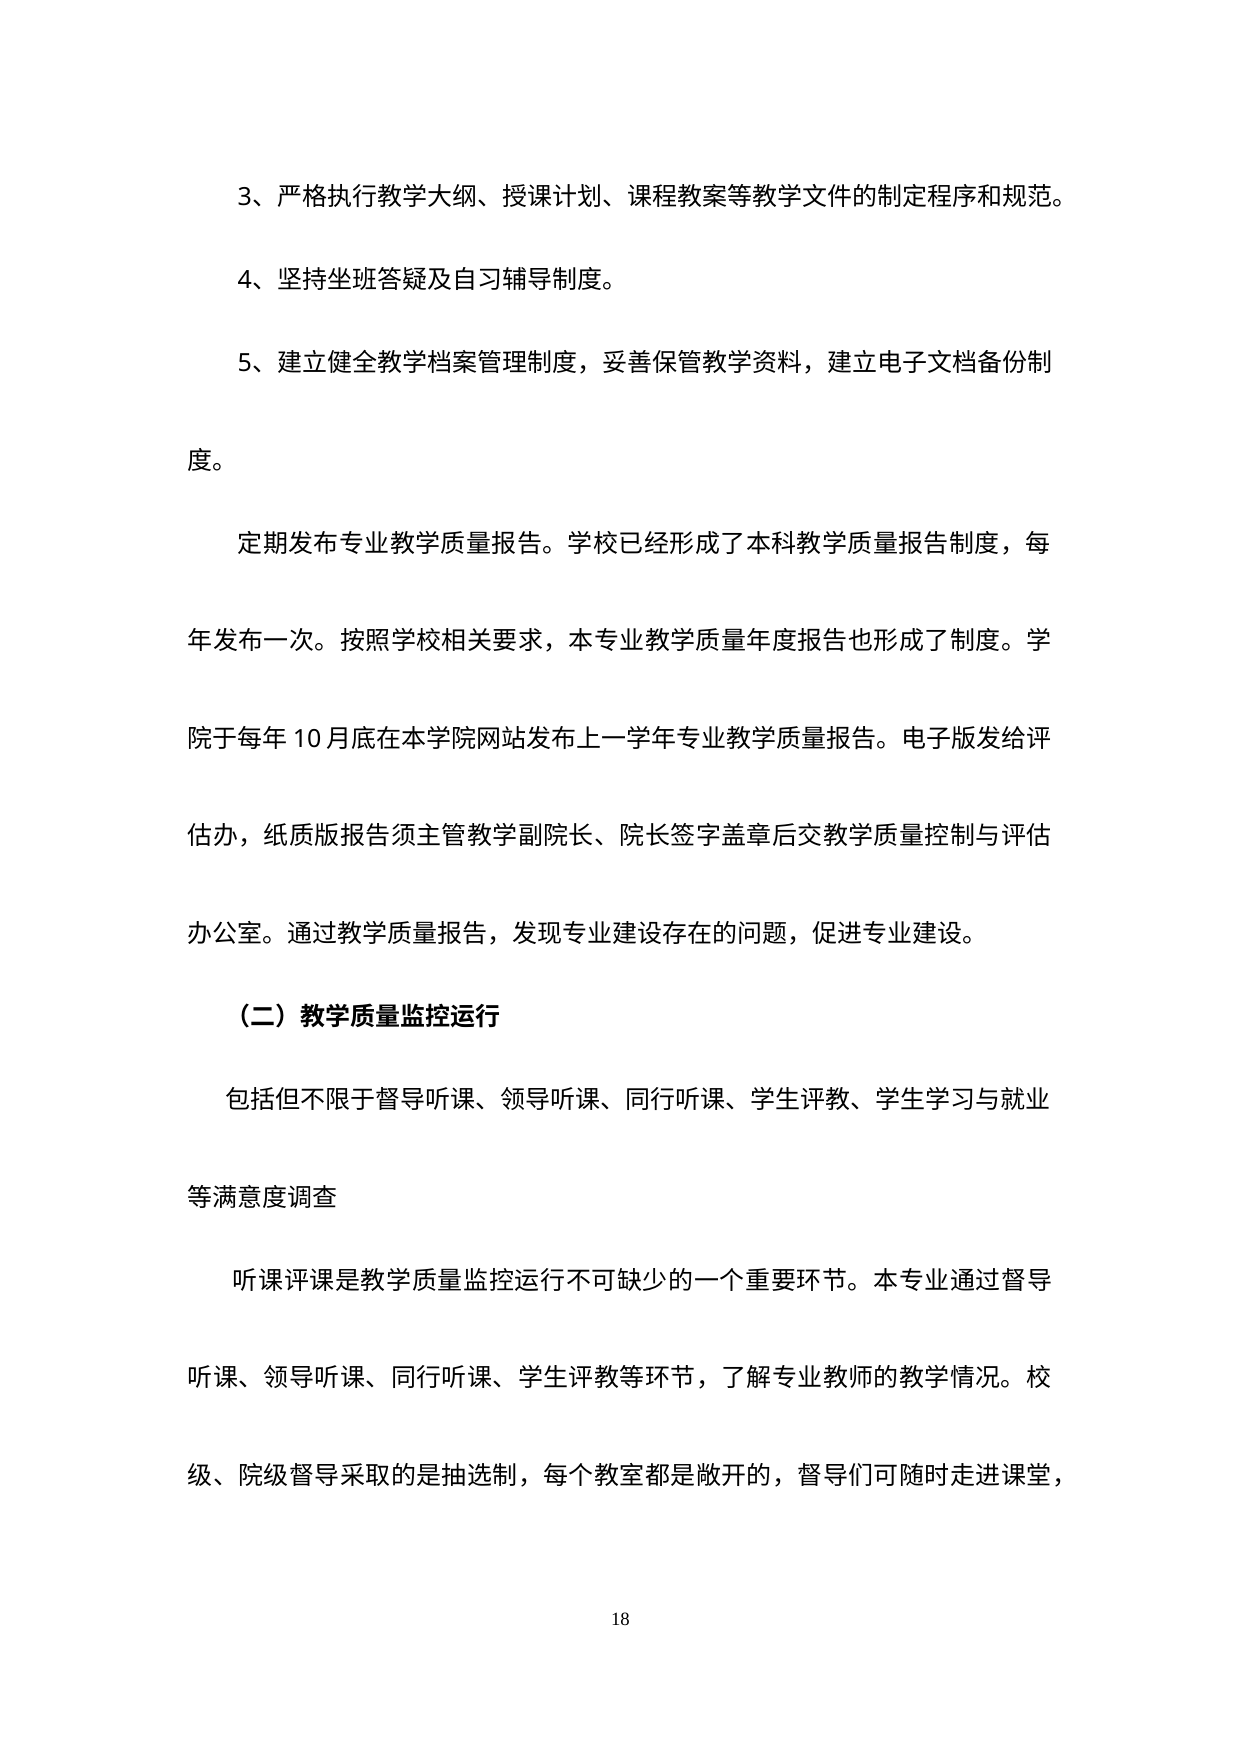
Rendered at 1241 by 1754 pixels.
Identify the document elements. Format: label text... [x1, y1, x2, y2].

text 3、严格执行教学大纲、授课计划、课程教案等教学文件的制定程序和规范。 [187, 162, 1053, 227]
text （二）教学质量监控运行 [187, 982, 1053, 1047]
text 4、坚持坐班答疑及自习辅导制度。 [187, 245, 1053, 310]
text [187, 1246, 1053, 1506]
text 定期发布专业教学质量报告。学校已经形成了本科教学质量报告制度，每年发布一次。按照学校相关要求，本专业教学质量年度报告也形成了制度。学院于每年10月底在本学院网站发布上一学年专业教学质量报告。电子版发给评估办，纸质版报告须主管教学副院长、院长签字盖章后交教学质量控制与评估办公室。通过教学质量报告，发现专业建设存在的问题，促进专业建设。 [187, 509, 1053, 964]
text 包括但不限于督导听课、领导听课、同行听课、学生评教、学生学习与就业等满意度调查 [187, 1065, 1053, 1228]
text 5、建立健全教学档案管理制度，妥善保管教学资料，建立电子文档备份制度。 [187, 328, 1053, 491]
